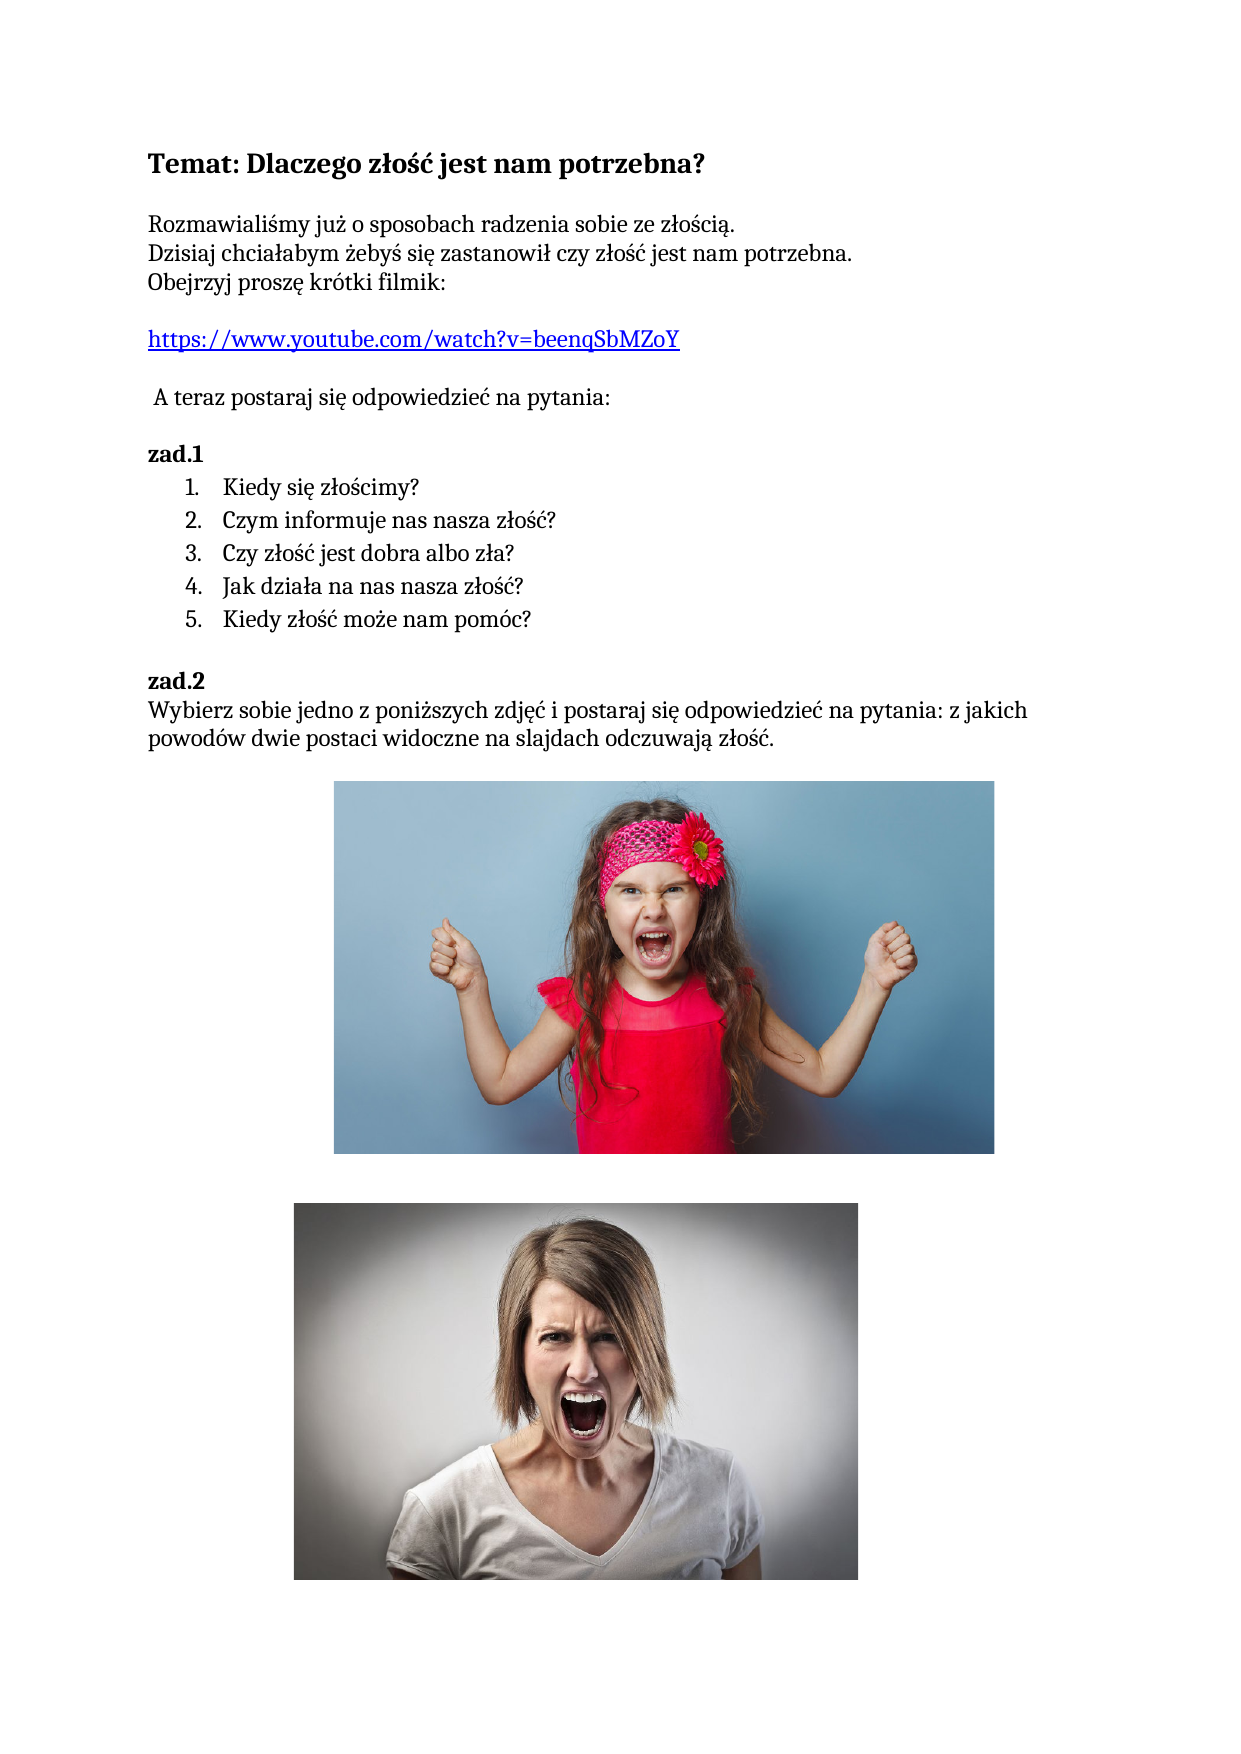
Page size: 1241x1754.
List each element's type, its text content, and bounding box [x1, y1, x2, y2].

picture [293, 1203, 859, 1580]
list Czy złość jest dobra albo zła? [185, 539, 1093, 568]
picture [333, 781, 995, 1154]
list Kiedy się złościmy? [185, 473, 1093, 502]
list Czym informuje nas nasza złość? [185, 506, 1093, 535]
text A teraz postaraj się odpowiedzieć na pytania: [148, 382, 1093, 411]
text zad.2 [148, 667, 1093, 696]
text Rozmawialiśmy już o sposobach radzenia sobie ze złością. [148, 210, 1093, 239]
text Temat: Dlaczego złość jest nam potrzebna? [148, 148, 1093, 181]
text Wybierz sobie jedno z poniższych zdjęć i postaraj się odpowiedzieć na pytania: z jakich powodów dwie postaci widoczne na slajdach odczuwają złość. [148, 696, 1093, 753]
text Obejrzyj proszę krótki filmik: [148, 267, 1093, 296]
list Kiedy złość może nam pomóc? [185, 605, 1093, 634]
text https://www.youtube.com/watch?v=beenqSbMZoY [148, 325, 1093, 354]
list Jak działa na nas nasza złość? [185, 572, 1093, 601]
text zad.1 [148, 440, 1093, 469]
text Dzisiaj chciałabym żebyś się zastanowił czy złość jest nam potrzebna. [148, 239, 1093, 267]
